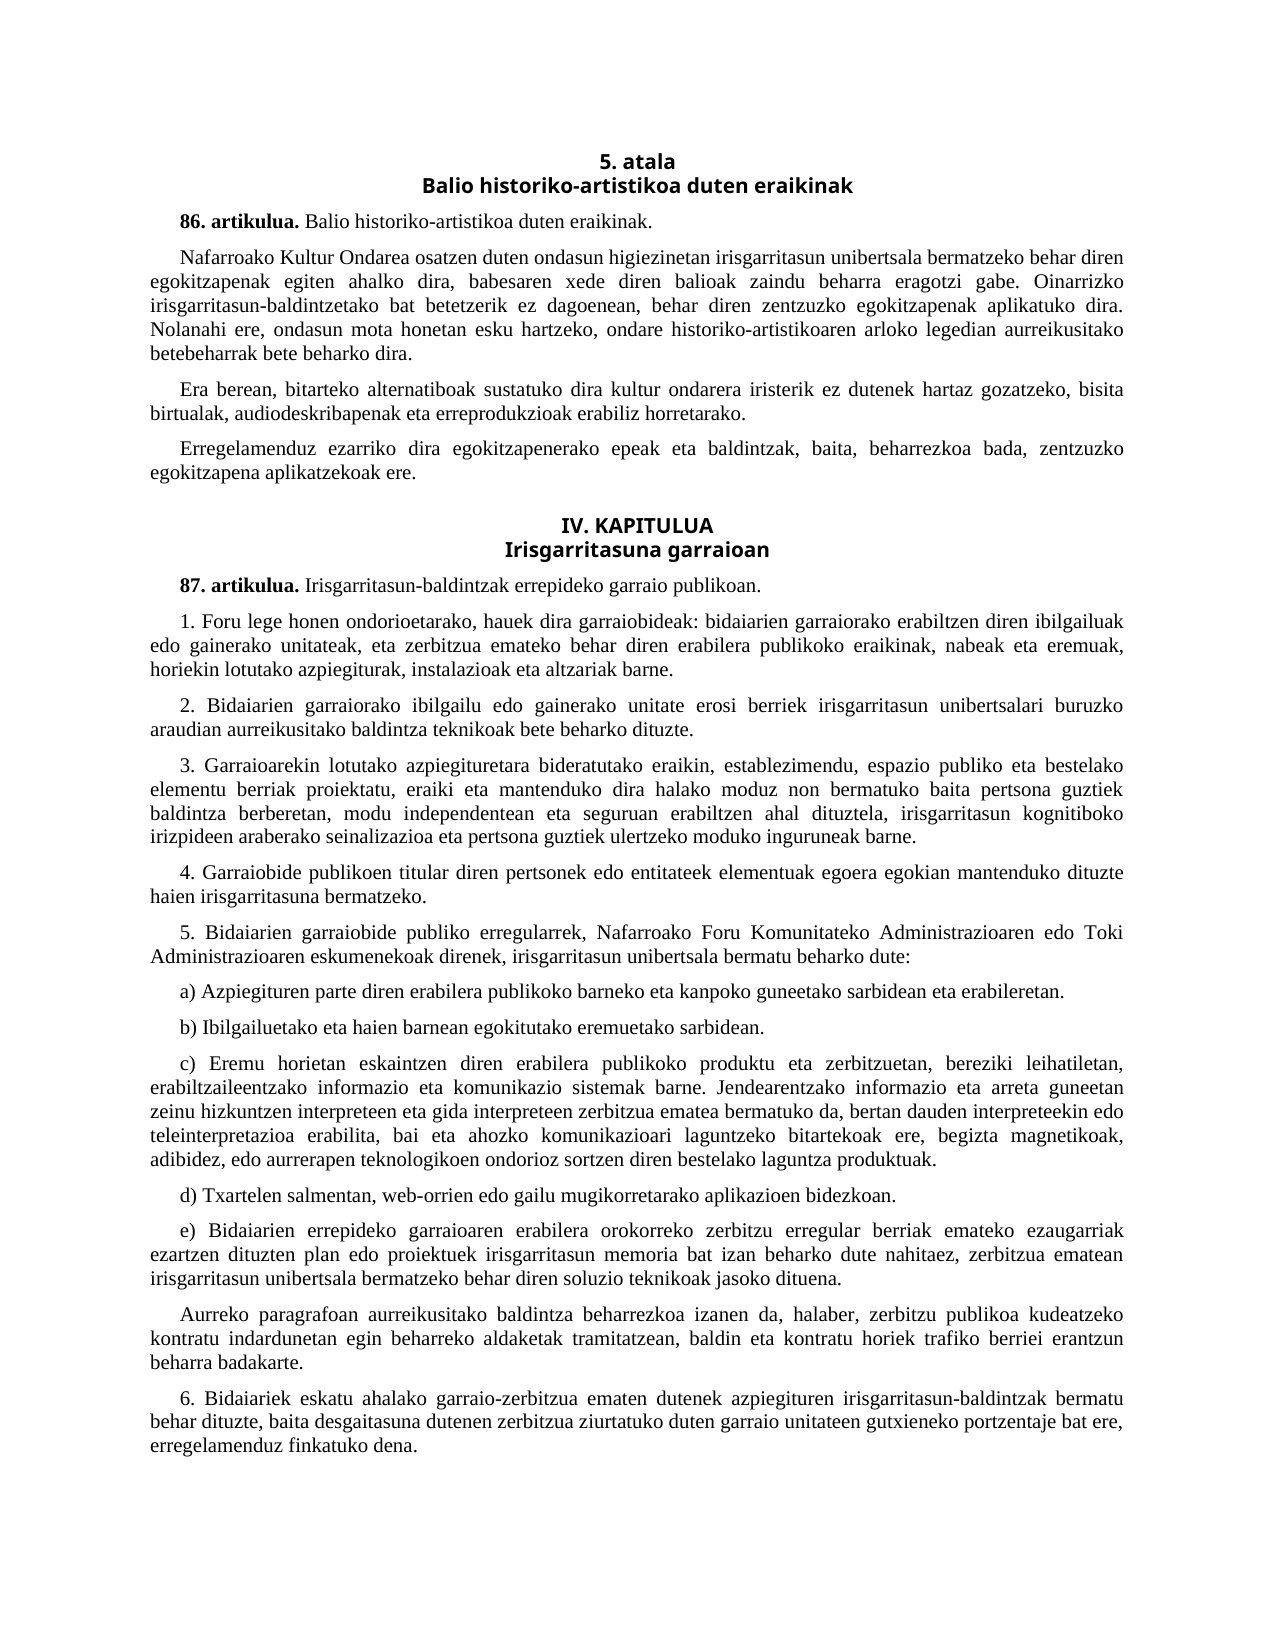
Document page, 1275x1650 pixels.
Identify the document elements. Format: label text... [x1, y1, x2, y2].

text 2. Bidaiarien garraiorako ibilgailu edo gainerako unitate erosi berriek irisgarritasun unibertsalari buruzko araudian aurreikusitako baldintza teknikoak bete beharko dituzte. [150, 693, 1125, 741]
text IV. KAPITULUA Irisgarritasuna garraioan [150, 514, 1125, 562]
text 5. atala Balio historiko-artistikoa duten eraikinak [150, 150, 1125, 198]
text 4. Garraiobide publikoen titular diren pertsonek edo entitateek elementuak egoera egokian mantenduko dituzte haien irisgarritasuna bermatzeko. [150, 860, 1125, 908]
text 87. artikulua. Irisgarritasun-baldintzak errepideko garraio publikoan. [150, 574, 1125, 598]
text Era berean, bitarteko alternatiboak sustatuko dira kultur ondarera iristerik ez dutenek hartaz gozatzeko, bisita birtualak, audiodeskribapenak eta erreprodukzioak erabiliz horretarako. [150, 377, 1125, 425]
text b) Ibilgailuetako eta haien barnean egokitutako eremuetako sarbidean. [150, 1016, 1125, 1039]
text d) Txartelen salmentan, web-orrien edo gailu mugikorretarako aplikazioen bidezkoan. [150, 1183, 1125, 1207]
text 6. Bidaiariek eskatu ahalako garraio-zerbitzua ematen dutenek azpiegituren irisgarritasun-baldintzak bermatu behar dituzte, baita desgaitasuna dutenen zerbitzua ziurtatuko duten garraio unitateen gutxieneko portzentaje bat ere, erregelamenduz finkatuko dena. [150, 1386, 1125, 1458]
text a) Azpiegituren parte diren erabilera publikoko barneko eta kanpoko guneetako sarbidean eta erabileretan. [150, 980, 1125, 1004]
text 5. Bidaiarien garraiobide publiko erregularrek, Nafarroako Foru Komunitateko Administrazioaren edo Toki Administrazioaren eskumenekoak direnek, irisgarritasun unibertsala bermatu beharko dute: [150, 920, 1125, 968]
text Erregelamenduz ezarriko dira egokitzapenerako epeak eta baldintzak, baita, beharrezkoa bada, zentzuzko egokitzapena aplikatzekoak ere. [150, 437, 1125, 484]
text c) Eremu horietan eskaintzen diren erabilera publikoko produktu eta zerbitzuetan, bereziki leihatiletan, erabiltzaileentzako informazio eta komunikazio sistemak barne. Jendearentzako informazio eta arreta guneetan zeinu hizkuntzen interpreteen eta gida interpreteen zerbitzua ematea bermatuko da, bertan dauden interpreteekin edo teleinterpretazioa erabilita, bai eta ahozko komunikazioari laguntzeko bitartekoak ere, begizta magnetikoak, adibidez, edo aurrerapen teknologikoen ondorioz sortzen diren bestelako laguntza produktuak. [150, 1051, 1125, 1171]
text e) Bidaiarien errepideko garraioaren erabilera orokorreko zerbitzu erregular berriak emateko ezaugarriak ezartzen dituzten plan edo proiektuek irisgarritasun memoria bat izan beharko dute nahitaez, zerbitzua ematean irisgarritasun unibertsala bermatzeko behar diren soluzio teknikoak jasoko dituena. [150, 1218, 1125, 1290]
text Nafarroako Kultur Ondarea osatzen duten ondasun higiezinetan irisgarritasun unibertsala bermatzeko behar diren egokitzapenak egiten ahalko dira, babesaren xede diren balioak zaindu beharra eragotzi gabe. Oinarrizko irisgarritasun-baldintzetako bat betetzerik ez dagoenean, behar diren zentzuzko egokitzapenak aplikatuko dira. Nolanahi ere, ondasun mota honetan esku hartzeko, ondare historiko-artistikoaren arloko legedian aurreikusitako betebeharrak bete beharko dira. [150, 245, 1125, 365]
text Aurreko paragrafoan aurreikusitako baldintza beharrezkoa izanen da, halaber, zerbitzu publikoa kudeatzeko kontratu indardunetan egin beharreko aldaketak tramitatzean, baldin eta kontratu horiek trafiko berriei erantzun beharra badakarte. [150, 1302, 1125, 1374]
text 1. Foru lege honen ondorioetarako, hauek dira garraiobideak: bidaiarien garraiorako erabiltzen diren ibilgailuak edo gainerako unitateak, eta zerbitzua emateko behar diren erabilera publikoko eraikinak, nabeak eta eremuak, horiekin lotutako azpiegiturak, instalazioak eta altzariak barne. [150, 609, 1125, 681]
text 3. Garraioarekin lotutako azpiegituretara bideratutako eraikin, establezimendu, espazio publiko eta bestelako elementu berriak proiektatu, eraiki eta mantenduko dira halako moduz non bermatuko baita pertsona guztiek baldintza berberetan, modu independentean eta seguruan erabiltzen ahal dituztela, irisgarritasun kognitiboko irizpideen araberako seinalizazioa eta pertsona guztiek ulertzeko moduko inguruneak barne. [150, 753, 1125, 849]
text 86. artikulua. Balio historiko-artistikoa duten eraikinak. [150, 210, 1125, 234]
